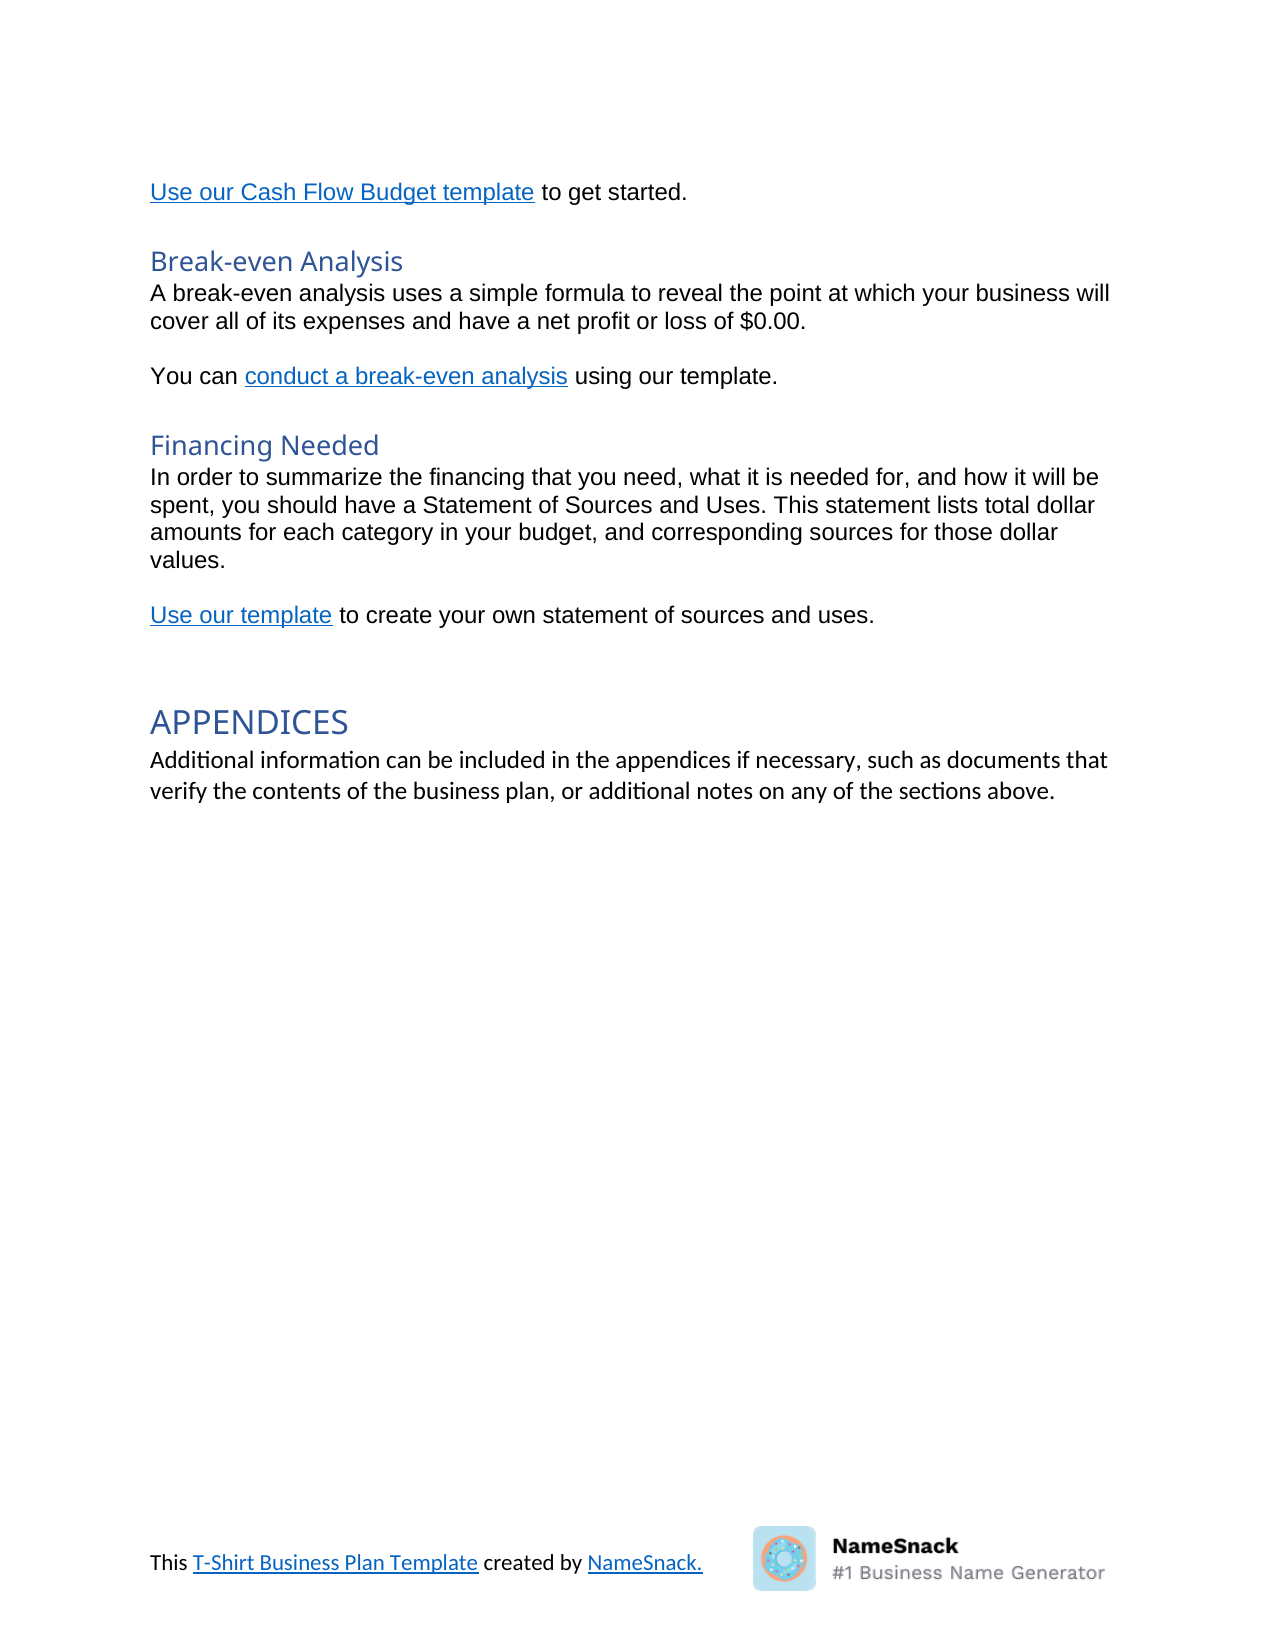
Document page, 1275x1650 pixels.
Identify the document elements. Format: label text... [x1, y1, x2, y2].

text Use our template to create your own statement of sources and uses. [150, 601, 1125, 629]
text Financing Needed [150, 389, 1125, 463]
text A break-even analysis uses a simple formula to reveal the point at which your business will cover all of its expenses and have a net profit or loss of $0.00. [150, 279, 1125, 334]
text Additional information can be included in the appendices if necessary, such as documents that verify the contents of the business plan, or additional notes on any of the sections above. [150, 744, 1125, 806]
text In order to summarize the financing that you need, what it is needed for, and how it will be spent, you should have a Statement of Sources and Uses. This statement lists total dollar amounts for each category in your budget, and corresponding sources for those dollar values. [150, 463, 1125, 573]
subtitle APPENDICES [150, 654, 1125, 744]
text You can conduct a break-even analysis using our template. [150, 362, 1125, 389]
text Break-even Analysis [150, 205, 1125, 279]
picture [752, 1526, 1105, 1591]
text Use our Cash Flow Budget template to get started. [150, 178, 1125, 205]
